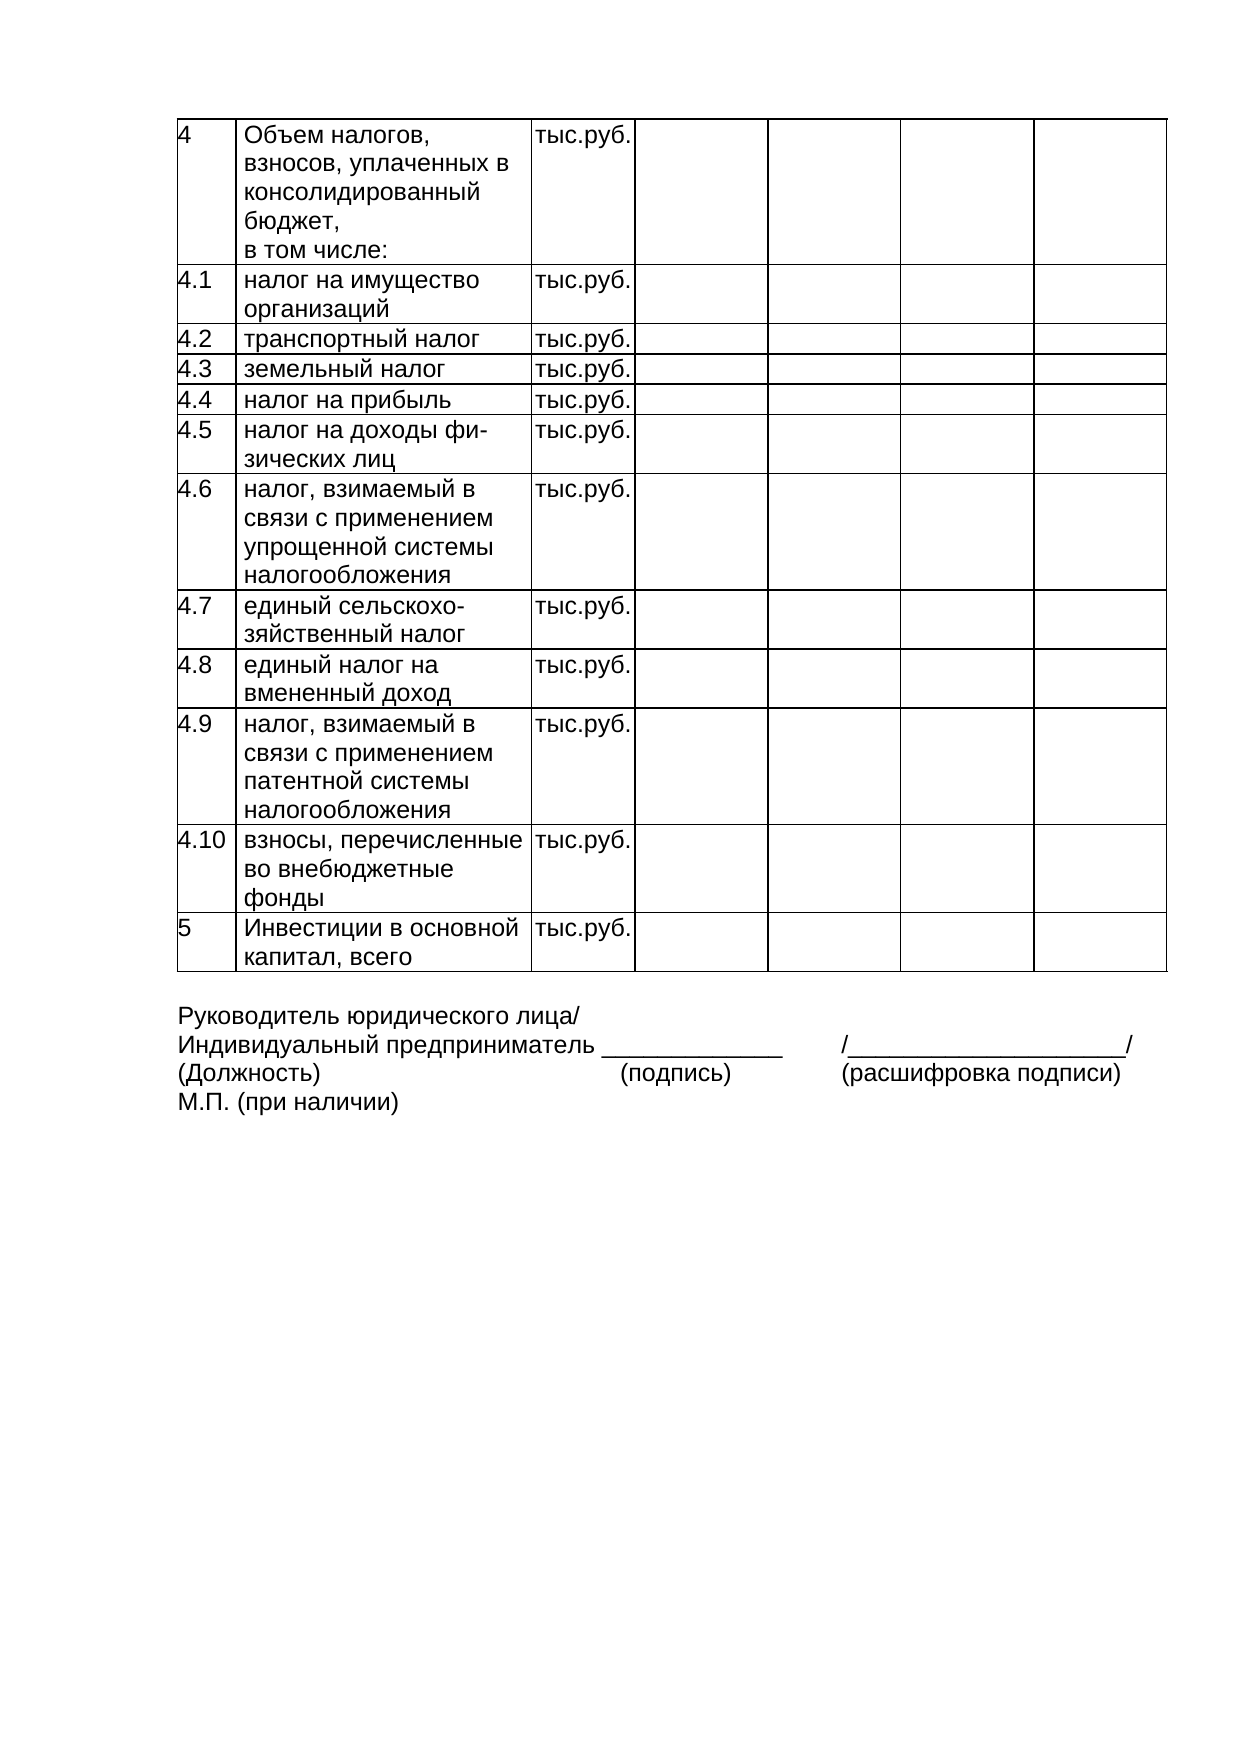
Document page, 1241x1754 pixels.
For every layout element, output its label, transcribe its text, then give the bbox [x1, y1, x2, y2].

table_cell [769, 385, 900, 413]
table_cell [636, 709, 767, 824]
table_cell тыс.руб. [532, 825, 634, 912]
text М.П. (при наличии) [177, 1087, 1152, 1116]
table_cell 4.8 [178, 650, 235, 707]
table_cell [769, 913, 900, 971]
table_cell [769, 355, 900, 383]
table_cell [1035, 591, 1166, 648]
table_cell [769, 591, 900, 648]
table_cell [1035, 324, 1166, 353]
table_cell тыс.руб. [532, 355, 634, 383]
table_cell [636, 385, 767, 413]
table_cell транспортный налог [237, 324, 531, 353]
table_cell [636, 355, 767, 383]
table_cell [769, 474, 900, 589]
table_cell тыс.руб. [532, 265, 634, 322]
table_cell единый налог на вмененный доход [237, 650, 531, 707]
table_cell [636, 265, 767, 322]
table_cell 4.9 [178, 709, 235, 824]
table_cell [901, 709, 1033, 824]
table_cell [1035, 355, 1166, 383]
table_cell тыс.руб. [532, 385, 634, 413]
table_cell 4.10 [178, 825, 235, 912]
table_cell [1035, 825, 1166, 912]
table_cell [636, 324, 767, 353]
table_cell 4.7 [178, 591, 235, 648]
table_cell [901, 385, 1033, 413]
table_cell [769, 825, 900, 912]
table_cell земельный налог [237, 355, 531, 383]
table_cell [769, 120, 900, 263]
table_cell налог на доходы физических лиц [237, 415, 531, 472]
table_cell [1035, 120, 1166, 263]
table_cell [636, 650, 767, 707]
table_cell налог на имущество организаций [237, 265, 531, 322]
table_cell [1035, 650, 1166, 707]
table_cell [1035, 709, 1166, 824]
table_cell [901, 474, 1033, 589]
table_cell [901, 913, 1033, 971]
table_cell [1035, 385, 1166, 413]
table_cell 4.4 [178, 385, 235, 413]
table_cell [636, 591, 767, 648]
table_cell [636, 474, 767, 589]
table_cell [769, 650, 900, 707]
table_cell [769, 324, 900, 353]
table_cell 4.3 [178, 355, 235, 383]
table_cell единый сельскохо-зяйственный налог [237, 591, 531, 648]
table_cell тыс.руб. [532, 913, 634, 971]
table_cell [769, 709, 900, 824]
table_cell 5 [178, 913, 235, 971]
table_cell [1035, 474, 1166, 589]
table_cell тыс.руб. [532, 474, 634, 589]
table_cell 4 [178, 120, 235, 263]
table_cell 4.1 [178, 265, 235, 322]
table_cell [901, 415, 1033, 472]
table_cell 4.2 [178, 324, 235, 353]
table_cell взносы, перечисленные во внебюджетные фонды [237, 825, 531, 912]
text Руководитель юридического лица/ [177, 1001, 1152, 1030]
table_cell [901, 120, 1033, 263]
text (Должность) (подпись) (расшифровка подписи) [177, 1058, 1152, 1087]
table_cell [769, 415, 900, 472]
table_cell налог на прибыль [237, 385, 531, 413]
table_cell [901, 650, 1033, 707]
table_cell тыс.руб. [532, 709, 634, 824]
table_cell [1035, 415, 1166, 472]
table_cell 4.6 [178, 474, 235, 589]
table_cell налог, взимаемый в связи с применением упрощенной системы налогообложения [237, 474, 531, 589]
table_cell Инвестиции в основной капитал, всего [237, 913, 531, 971]
table_cell [1035, 913, 1166, 971]
table_cell [901, 355, 1033, 383]
text Индивидуальный предприниматель _____________ /____________________/ [177, 1030, 1152, 1058]
table_cell [901, 324, 1033, 353]
table_cell [901, 265, 1033, 322]
table_cell [1035, 265, 1166, 322]
table_cell 4.5 [178, 415, 235, 472]
table_cell [636, 415, 767, 472]
table_cell Объем налогов, взносов, уплаченных в консолидированный бюджет, в том числе: [237, 120, 531, 263]
table_cell тыс.руб. [532, 591, 634, 648]
table_cell тыс.руб. [532, 324, 634, 353]
table_cell [636, 825, 767, 912]
table_cell [769, 265, 900, 322]
table_cell тыс.руб. [532, 415, 634, 472]
table_cell тыс.руб. [532, 650, 634, 707]
table_cell налог, взимаемый в связи с применением патентной системы налогообложения [237, 709, 531, 824]
table_cell [901, 591, 1033, 648]
table_cell [636, 913, 767, 971]
table_cell [636, 120, 767, 263]
table_cell тыс.руб. [532, 120, 634, 263]
table_cell [901, 825, 1033, 912]
